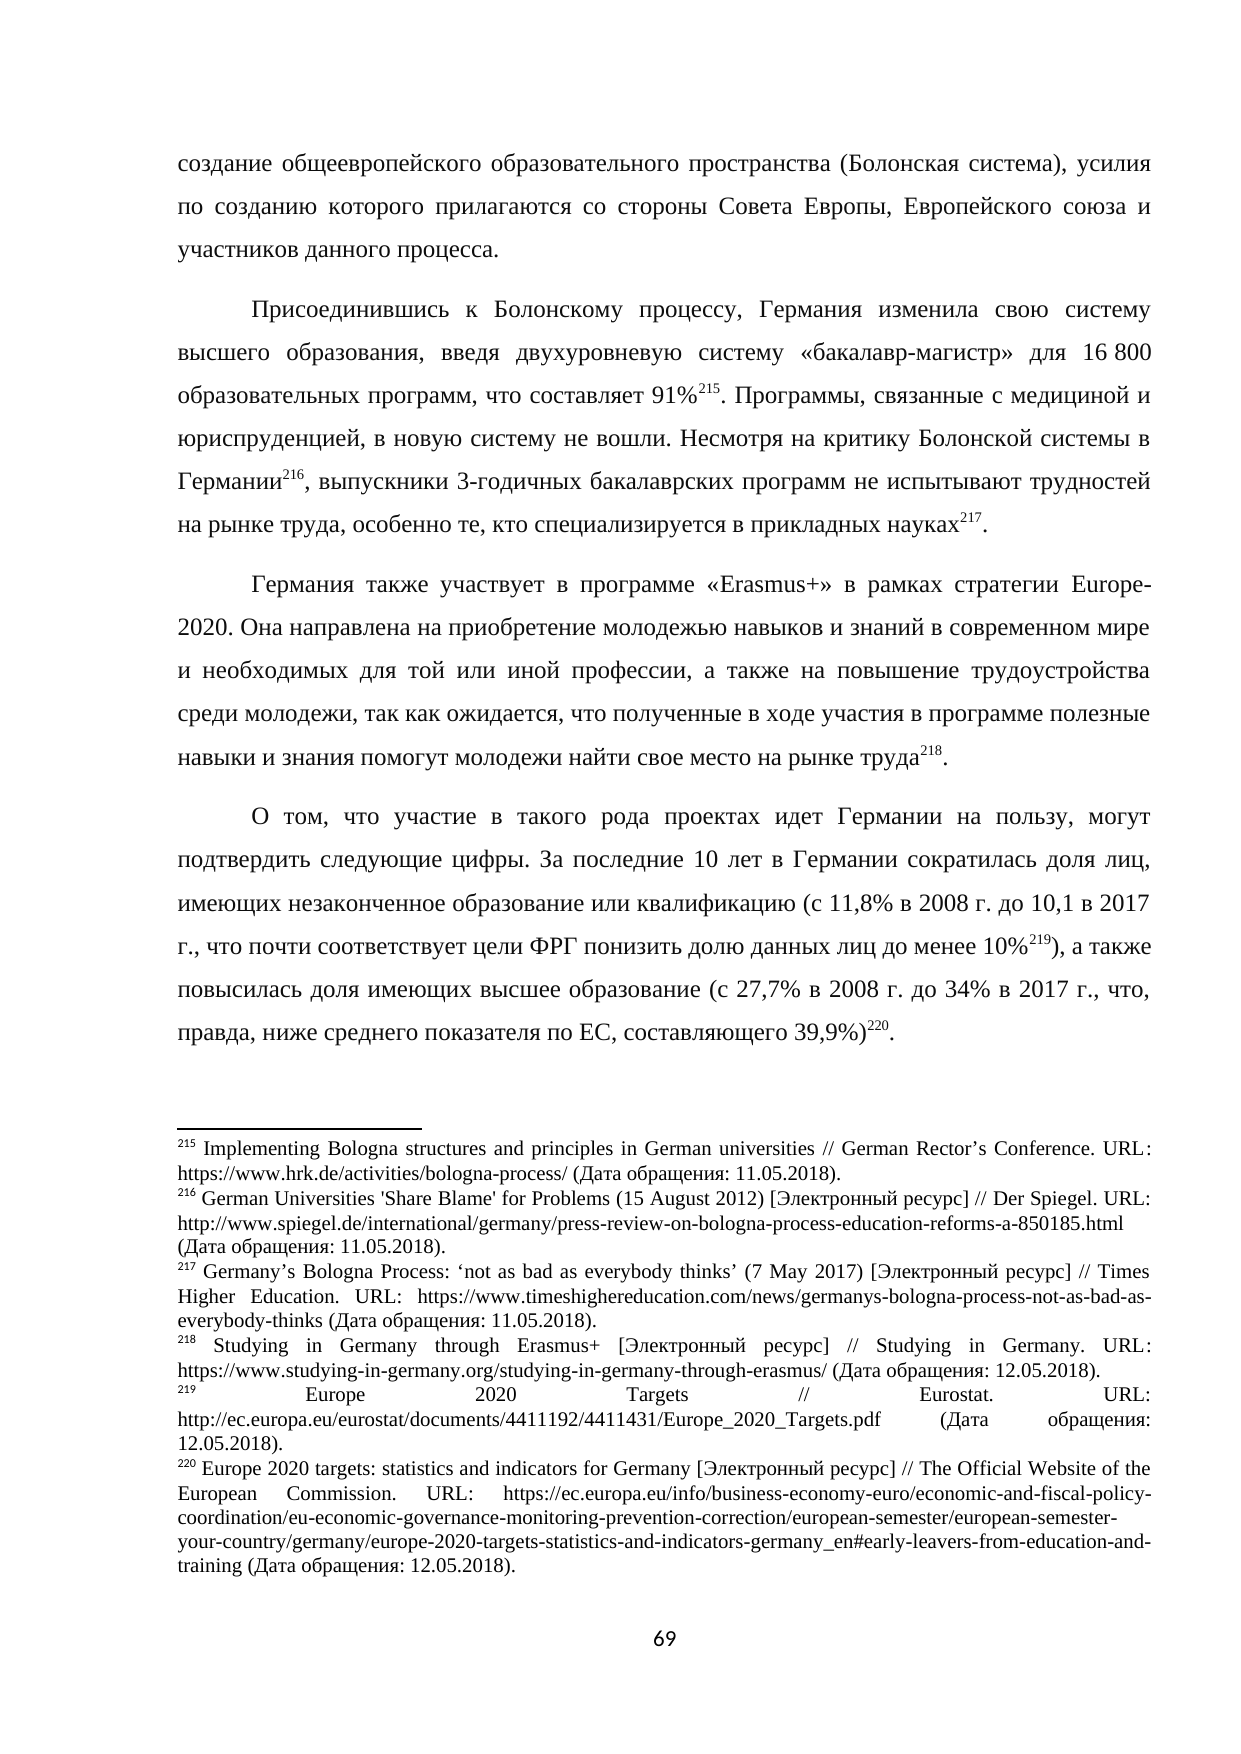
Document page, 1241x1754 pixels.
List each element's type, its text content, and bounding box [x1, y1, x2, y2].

text Присоединившись к Болонскому процессу, Германия изменила свою систему высшего образования, введя двухуровневую систему «бакалавр-магистр» для 16 800 образовательных программ, что составляет 91%. Программы, связанные с медициной и юриспруденцией, в новую систему не вошли. Несмотря на критику Болонской системы в Германии, выпускники 3-годичных бакалаврских программ не испытывают трудностей на рынке труда, особенно те, кто специализируется в прикладных науках. [177, 294, 1152, 538]
text Германия также участвует в программе «Erasmus+» в рамках стратегии Europe-2020. Она направлена на приобретение молодежью навыков и знаний в современном мире и необходимых для той или иной профессии, а также на повышение трудоустройства среди молодежи, так как ожидается, что полученные в ходе участия в программе полезные навыки и знания помогут молодежи найти свое место на рынке труда. [177, 569, 1152, 770]
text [177, 148, 1152, 263]
text О том, что участие в такого рода проектах идет Германии на пользу, могут подтвердить следующие цифры. За последние 10 лет в Германии сократилась доля лиц, имеющих незаконченное образование или квалификацию (с 11,8% в 2008 г. до 10,1 в 2017 г., что почти соответствует цели ФРГ понизить долю данных лиц до менее 10%), а также повысилась доля имеющих высшее образование (с 27,7% в 2008 г. до 34% в 2017 г., что, правда, ниже среднего показателя по ЕС, составляющего 39,9%). [177, 801, 1152, 1046]
